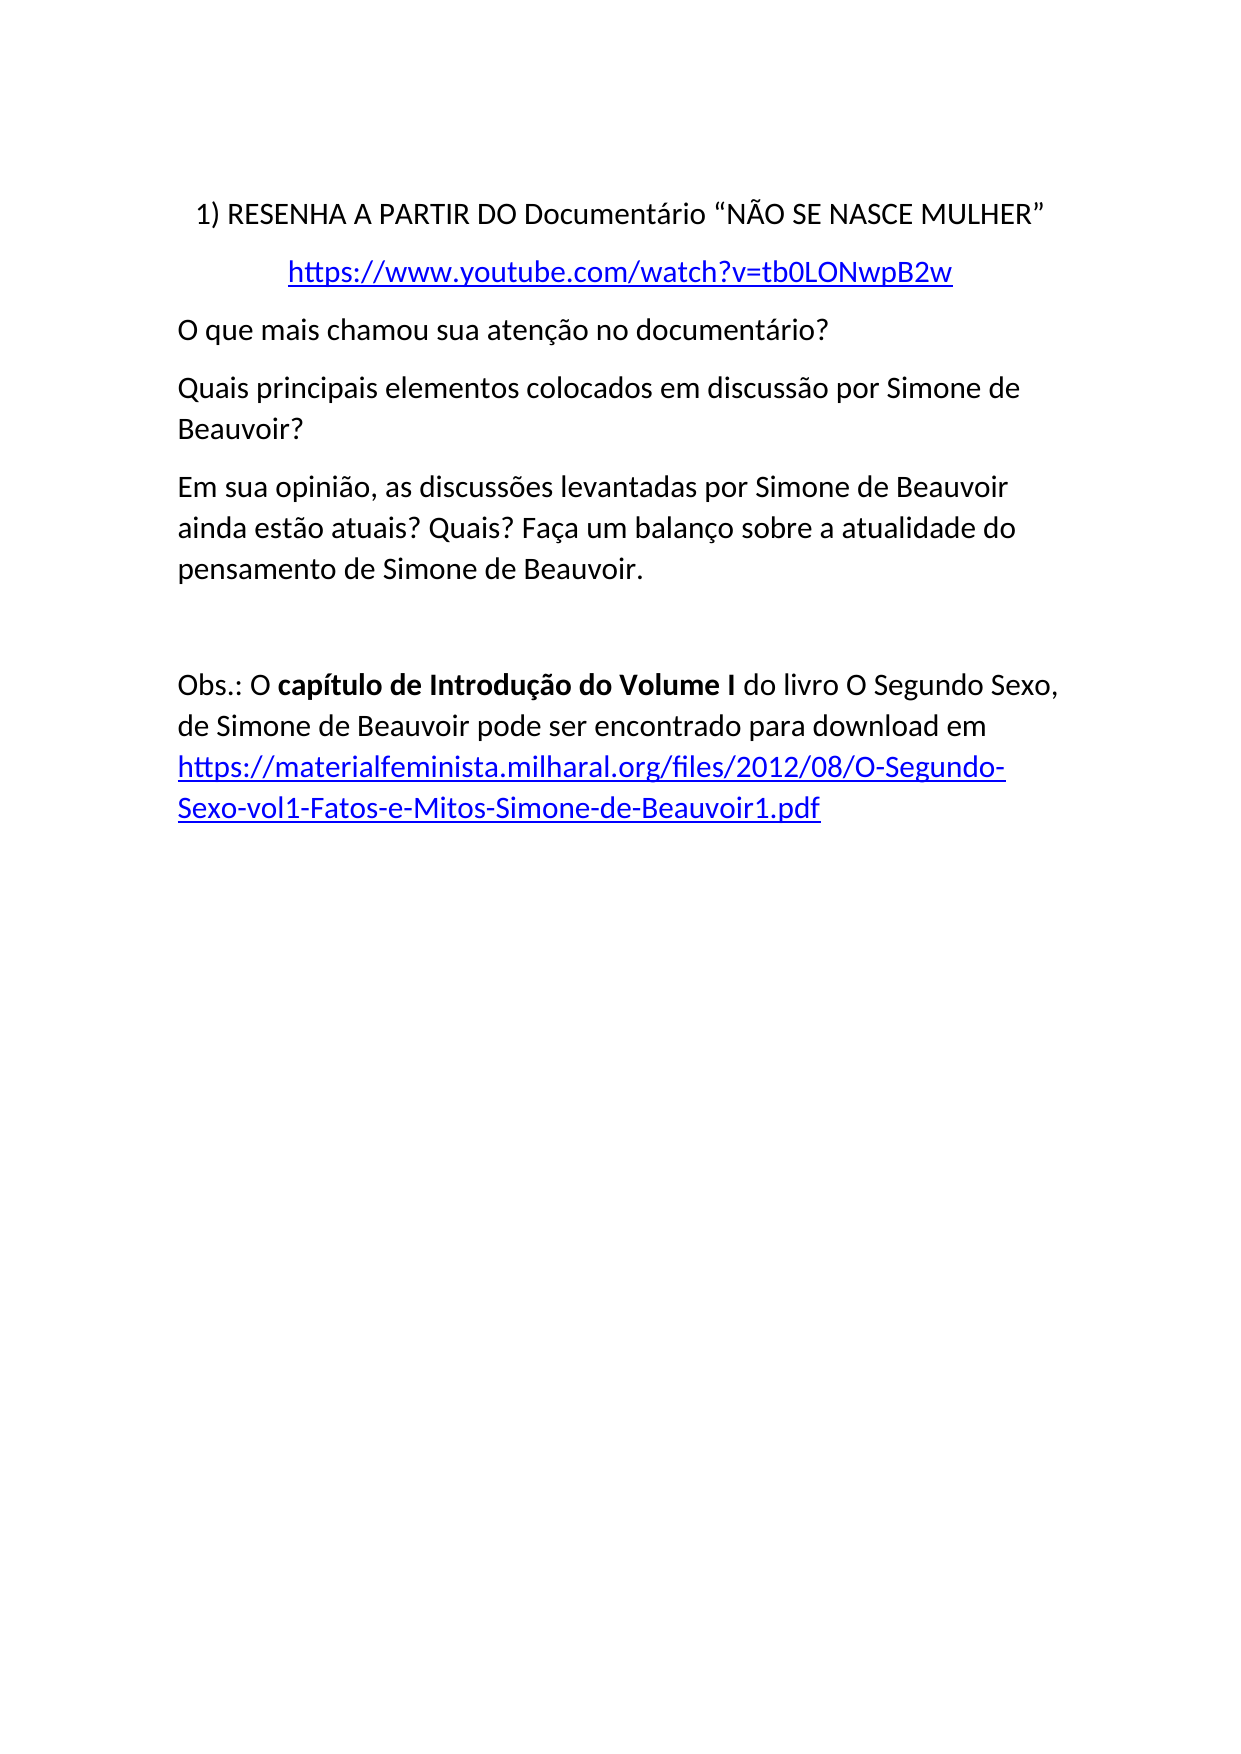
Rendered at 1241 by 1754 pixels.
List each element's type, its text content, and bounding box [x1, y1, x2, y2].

text Em sua opinião, as discussões levantadas por Simone de Beauvoir ainda estão atuais? Quais? Faça um balanço sobre a atualidade do pensamento de Simone de Beauvoir. [177, 467, 1063, 587]
text O que mais chamou sua atenção no documentário? [177, 310, 1063, 348]
text https://www.youtube.com/watch?v=tb0LONwpB2w [177, 252, 1063, 290]
text 1) RESENHA A PARTIR DO Documentário “NÃO SE NASCE MULHER” [177, 194, 1063, 233]
text Quais principais elementos colocados em discussão por Simone de Beauvoir? [177, 368, 1063, 447]
text Obs.: O capítulo de Introdução do Volume I do livro O Segundo Sexo, de Simone de Beauvoir pode ser encontrado para download em https://materialfeminista.milharal.org/files/2012/08/O-Segundo-Sexo-vol1-Fatos-e-Mitos-Simone-de-Beauvoir1.pdf [177, 665, 1063, 826]
